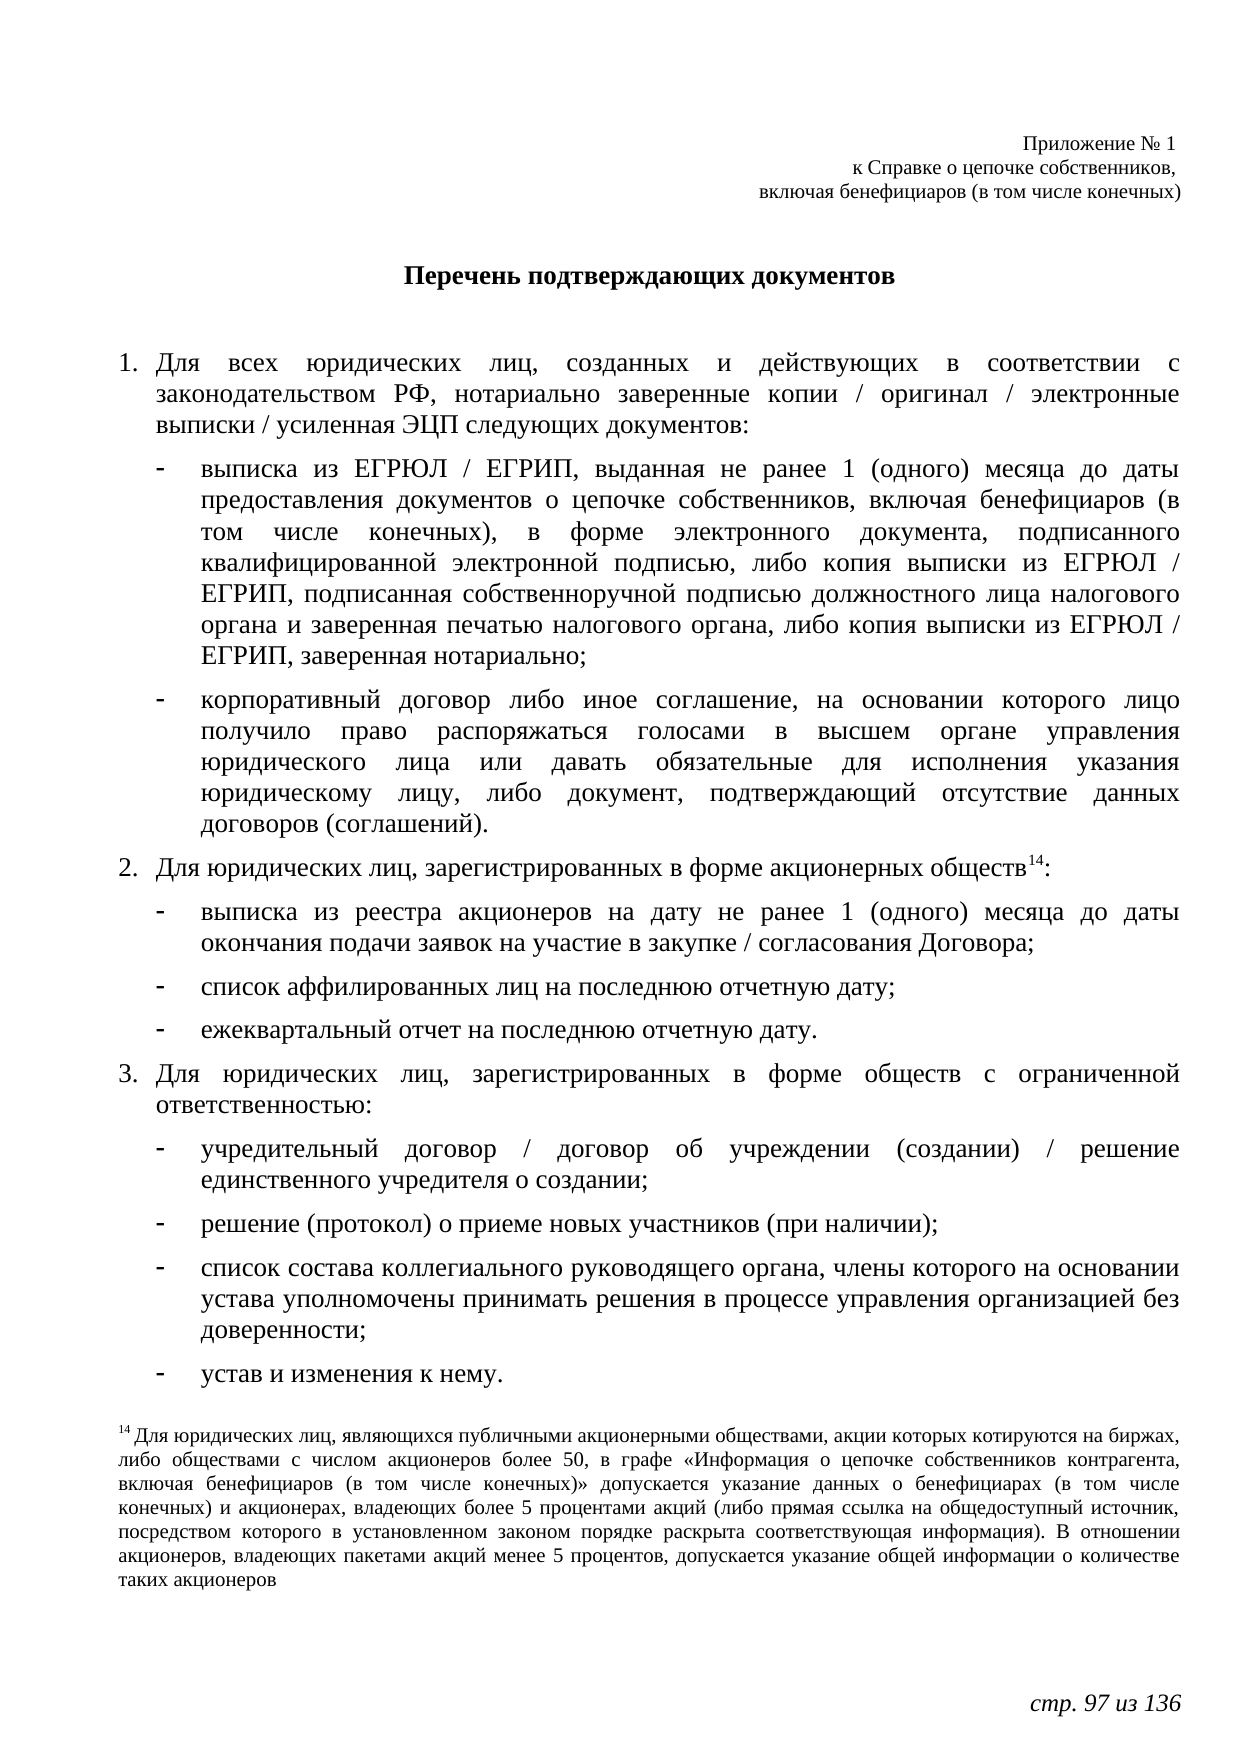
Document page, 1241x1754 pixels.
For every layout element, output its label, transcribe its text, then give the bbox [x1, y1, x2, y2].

list Для всех юридических лиц, созданных и действующих в соответствии с законодательством РФ, нотариально заверенные копии / оригинал / электронные выписки / усиленная ЭЦП следующих документов: [118, 346, 1181, 440]
text Перечень подтверждающих документов [118, 259, 1181, 290]
list учредительный договор / договор об учреждении (создании) / решение единственного учредителя о создании; [156, 1132, 1181, 1194]
text Приложение № 1 к Справке о цепочке собственников, включая бенефициаров (в том числе конечных) [118, 131, 1181, 203]
list выписка из ЕГРЮЛ / ЕГРИП, выданная не ранее 1 (одного) месяца до даты предоставления документов о цепочке собственников, включая бенефициаров (в том числе конечных), в форме электронного документа, подписанного квалифицированной электронной подписью, либо копия выписки из ЕГРЮЛ / ЕГРИП, подписанная собственноручной подписью должностного лица налогового органа и заверенная печатью налогового органа, либо копия выписки из ЕГРЮЛ / ЕГРИП, заверенная нотариально; [156, 452, 1181, 670]
list ежеквартальный отчет на последнюю отчетную дату. [156, 1013, 1181, 1045]
list Для юридических лиц, зарегистрированных в форме обществ с ограниченной ответственностью: [118, 1057, 1181, 1119]
list выписка из реестра акционеров на дату не ранее 1 (одного) месяца до даты окончания подачи заявок на участие в закупке / согласования Договора; [156, 895, 1181, 957]
list корпоративный договор либо иное соглашение, на основании которого лицо получило право распоряжаться голосами в высшем органе управления юридического лица или давать обязательные для исполнения указания юридическому лицу, либо документ, подтверждающий отсутствие данных договоров (соглашений). [156, 683, 1181, 839]
list устав и изменения к нему. [156, 1357, 1181, 1388]
list Для юридических лиц, зарегистрированных в форме акционерных обществ: [118, 851, 1181, 882]
list список аффилированных лиц на последнюю отчетную дату; [156, 970, 1181, 1001]
list решение (протокол) о приеме новых участников (при наличии); [156, 1207, 1181, 1238]
